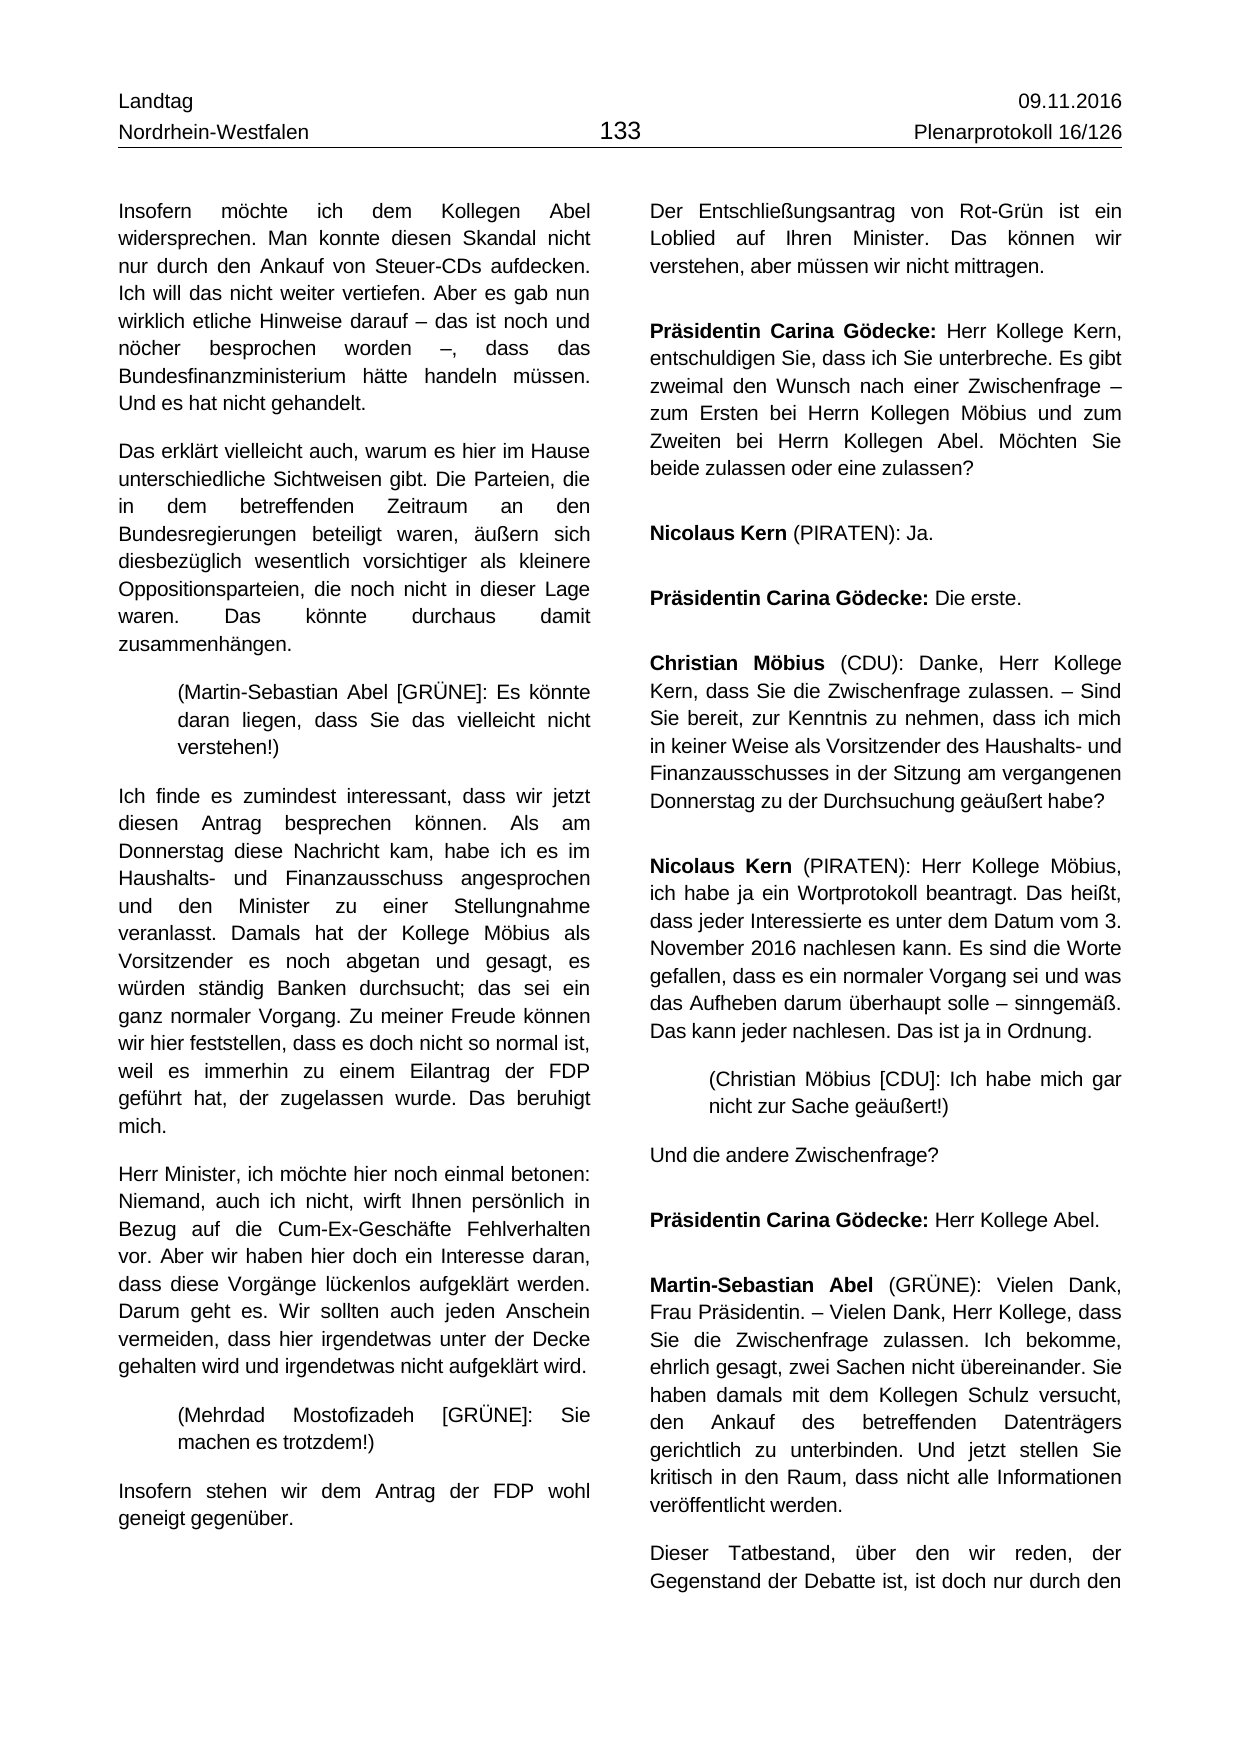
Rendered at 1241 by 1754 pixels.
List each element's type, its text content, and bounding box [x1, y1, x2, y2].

text Nicolaus Kern (PIRATEN): Ja. [649, 521, 1122, 545]
text Martin-Sebastian Abel (GRÜNE): Vielen Dank, Frau Präsidentin. – Vielen Dank, Herr Kollege, dass Sie die Zwischenfrage zulassen. Ich bekomme, ehrlich gesagt, zwei Sachen nicht übereinander. Sie haben damals mit dem Kollegen Schulz versucht, den Ankauf des betreffenden Datenträgers gerichtlich zu unterbinden. Und jetzt stellen Sie kritisch in den Raum, dass nicht alle Informationen veröffentlicht werden. [649, 1273, 1122, 1517]
text Und die andere Zwischenfrage? [649, 1143, 1122, 1167]
text (Martin-Sebastian Abel [GRÜNE]: Es könnte daran liegen, dass Sie das vielleicht nicht verstehen!) [177, 680, 591, 759]
text (Christian Möbius [CDU]: Ich habe mich gar nicht zur Sache geäußert!) [709, 1067, 1122, 1118]
text Insofern möchte ich dem Kollegen Abel widersprechen. Man konnte diesen Skandal nicht nur durch den Ankauf von Steuer-CDs aufdecken. Ich will das nicht weiter vertiefen. Aber es gab nun wirklich etliche Hinweise darauf – das ist noch und nöcher besprochen worden –, dass das Bundesfinanzministerium hätte handeln müssen. Und es hat nicht gehandelt. [118, 198, 591, 415]
text Nicolaus Kern (PIRATEN): Herr Kollege Möbius, ich habe ja ein Wortprotokoll beantragt. Das heißt, dass jeder Interessierte es unter dem Datum vom 3. November 2016 nachlesen kann. Es sind die Worte gefallen, dass es ein normaler Vorgang sei und was das Aufheben darum überhaupt solle – sinngemäß. Das kann jeder nachlesen. Das ist ja in Ordnung. [649, 853, 1122, 1042]
text (Mehrdad Mostofizadeh [GRÜNE]: Sie machen es trotzdem!) [177, 1403, 591, 1454]
text Ich finde es zumindest interessant, dass wir jetzt diesen Antrag besprechen können. Als am Donnerstag diese Nachricht kam, habe ich es im Haushalts- und Finanzausschuss angesprochen und den Minister zu einer Stellungnahme veranlasst. Damals hat der Kollege Möbius als Vorsitzender es noch abgetan und gesagt, es würden ständig Banken durchsucht; das sei ein ganz normaler Vorgang. Zu meiner Freude können wir hier feststellen, dass es doch nicht so normal ist, weil es immerhin zu einem Eilantrag der FDP geführt hat, der zugelassen wurde. Das beruhigt mich. [118, 783, 591, 1137]
text Präsidentin Carina Gödecke: Herr Kollege Kern, entschuldigen Sie, dass ich Sie unterbreche. Es gibt zweimal den Wunsch nach einer Zwischenfrage – zum Ersten bei Herrn Kollegen Möbius und zum Zweiten bei Herrn Kollegen Abel. Möchten Sie beide zulassen oder eine zulassen? [649, 318, 1122, 480]
text Präsidentin Carina Gödecke: Herr Kollege Abel. [649, 1208, 1122, 1232]
text Präsidentin Carina Gödecke: Die erste. [649, 586, 1122, 610]
text Christian Möbius (CDU): Danke, Herr Kollege Kern, dass Sie die Zwischenfrage zulassen. – Sind Sie bereit, zur Kenntnis zu nehmen, dass ich mich in keiner Weise als Vorsitzender des Haushalts- und Finanzausschusses in der Sitzung am vergangenen Donnerstag zu der Durchsuchung geäußert habe? [649, 651, 1122, 812]
text Das erklärt vielleicht auch, warum es hier im Hause unterschiedliche Sichtweisen gibt. Die Parteien, die in dem betreffenden Zeitraum an den Bundesregierungen beteiligt waren, äußern sich diesbezüglich wesentlich vorsichtiger als kleinere Oppositionsparteien, die noch nicht in dieser Lage waren. Das könnte durchaus damit zusammenhängen. [118, 439, 591, 656]
text Insofern stehen wir dem Antrag der FDP wohl geneigt gegenüber. [118, 1478, 591, 1530]
text Der Entschließungsantrag von Rot-Grün ist ein Loblied auf Ihren Minister. Das können wir verstehen, aber müssen wir nicht mittragen. [649, 198, 1122, 277]
text Herr Minister, ich möchte hier noch einmal betonen: Niemand, auch ich nicht, wirft Ihnen persönlich in Bezug auf die Cum-Ex-Geschäfte Fehlverhalten vor. Aber wir haben hier doch ein Interesse daran, dass diese Vorgänge lückenlos aufgeklärt werden. Darum geht es. Wir sollten auch jeden Anschein vermeiden, dass hier irgendetwas unter der Decke gehalten wird und irgendetwas nicht aufgeklärt wird. [118, 1162, 591, 1378]
